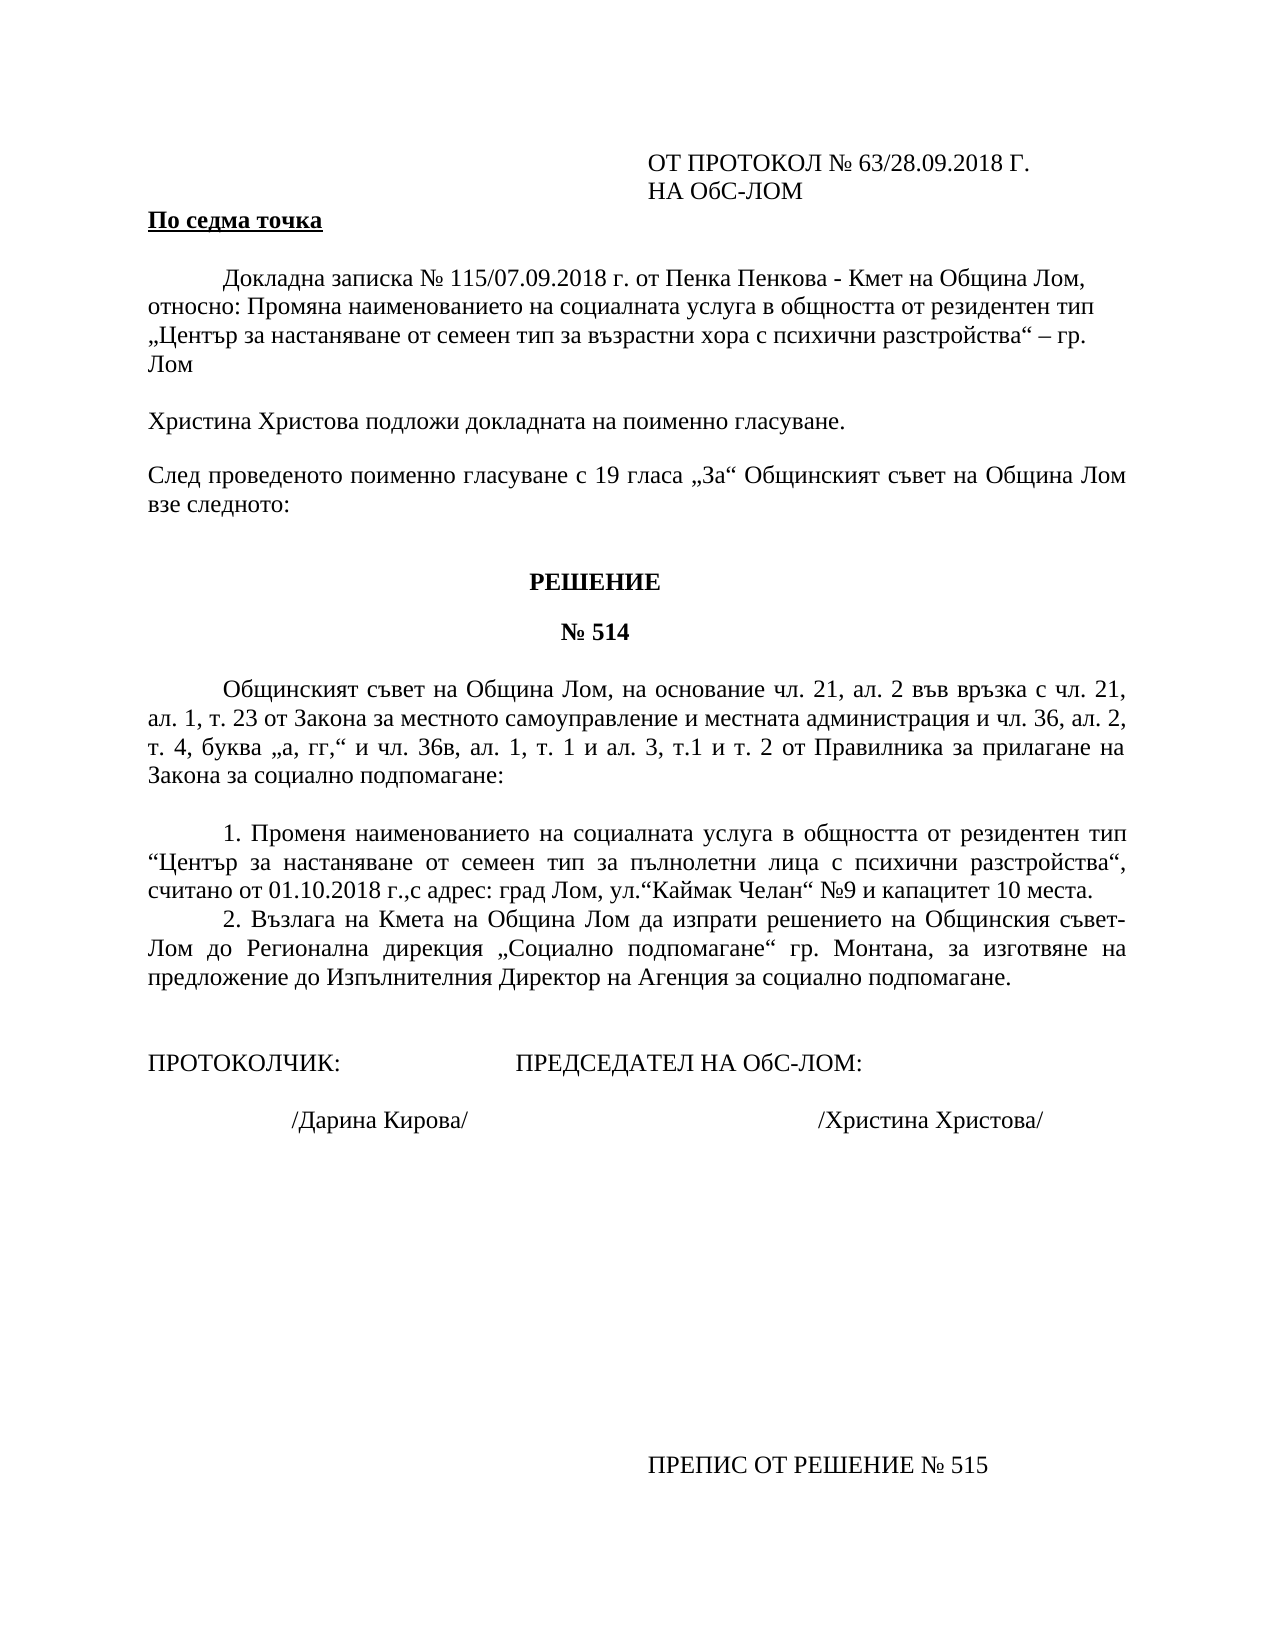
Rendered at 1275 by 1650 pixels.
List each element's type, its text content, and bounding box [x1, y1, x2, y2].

subtitle № 514 [74, 617, 1116, 646]
text НА ОбС-ЛОМ [148, 176, 1127, 205]
list Христина Христова подложи докладната на поименно гласуване. [148, 406, 1127, 435]
text ПРЕПИС ОТ РЕШЕНИЕ № 515 [148, 1451, 1127, 1479]
text ПРОТОКОЛЧИК: ПРЕДСЕДАТЕЛ НА ОбС-ЛОМ: [148, 1048, 1127, 1077]
text След проведеното поименно гласуване с 19 гласа „За“ Общинският съвет на Община Лом взе следното: [148, 460, 1127, 518]
text ОТ ПРОТОКОЛ № 63/28.09.2018 Г. [148, 148, 1127, 176]
subtitle РЕШЕНИЕ [74, 567, 1116, 596]
text По седма точка [148, 205, 1127, 234]
text 1. Променя наименованието на социалната услуга в общността от резидентен тип “Център за настаняване от семеен тип за пълнолетни лица с психични разстройства“, считано от 01.10.2018 г.,с адрес: град Лом, ул.“Каймак Челан“ №9 и капацитет 10 места. [148, 818, 1127, 904]
text /Дарина Кирова/ /Христина Христова/ [148, 1106, 1127, 1134]
text Докладна записка № 115/07.09.2018 г. от Пенка Пенкова - Кмет на Община Лом, относно: Промяна наименованието на социалната услуга в общността от резидентен тип „Център за настаняване от семеен тип за възрастни хора с психични разстройства“ – гр. Лом [148, 263, 1127, 378]
text 2. Възлага на Кмета на Община Лом да изпрати решението на Общинския съвет- Лом до Регионална дирекция „Социално подпомагане“ гр. Монтана, за изготвяне на предложение до Изпълнителния Директор на Агенция за социално подпомагане. [148, 904, 1127, 991]
text Общинският съвет на Община Лом, на основание чл. 21, ал. 2 във връзка с чл. 21, ал. 1, т. 23 от Закона за местното самоуправление и местната администрация и чл. 36, ал. 2, т. 4, буква „а, гг,“ и чл. 36в, ал. 1, т. 1 и ал. 3, т.1 и т. 2 от Правилника за прилагане на Закона за социално подпомагане: [148, 674, 1127, 789]
